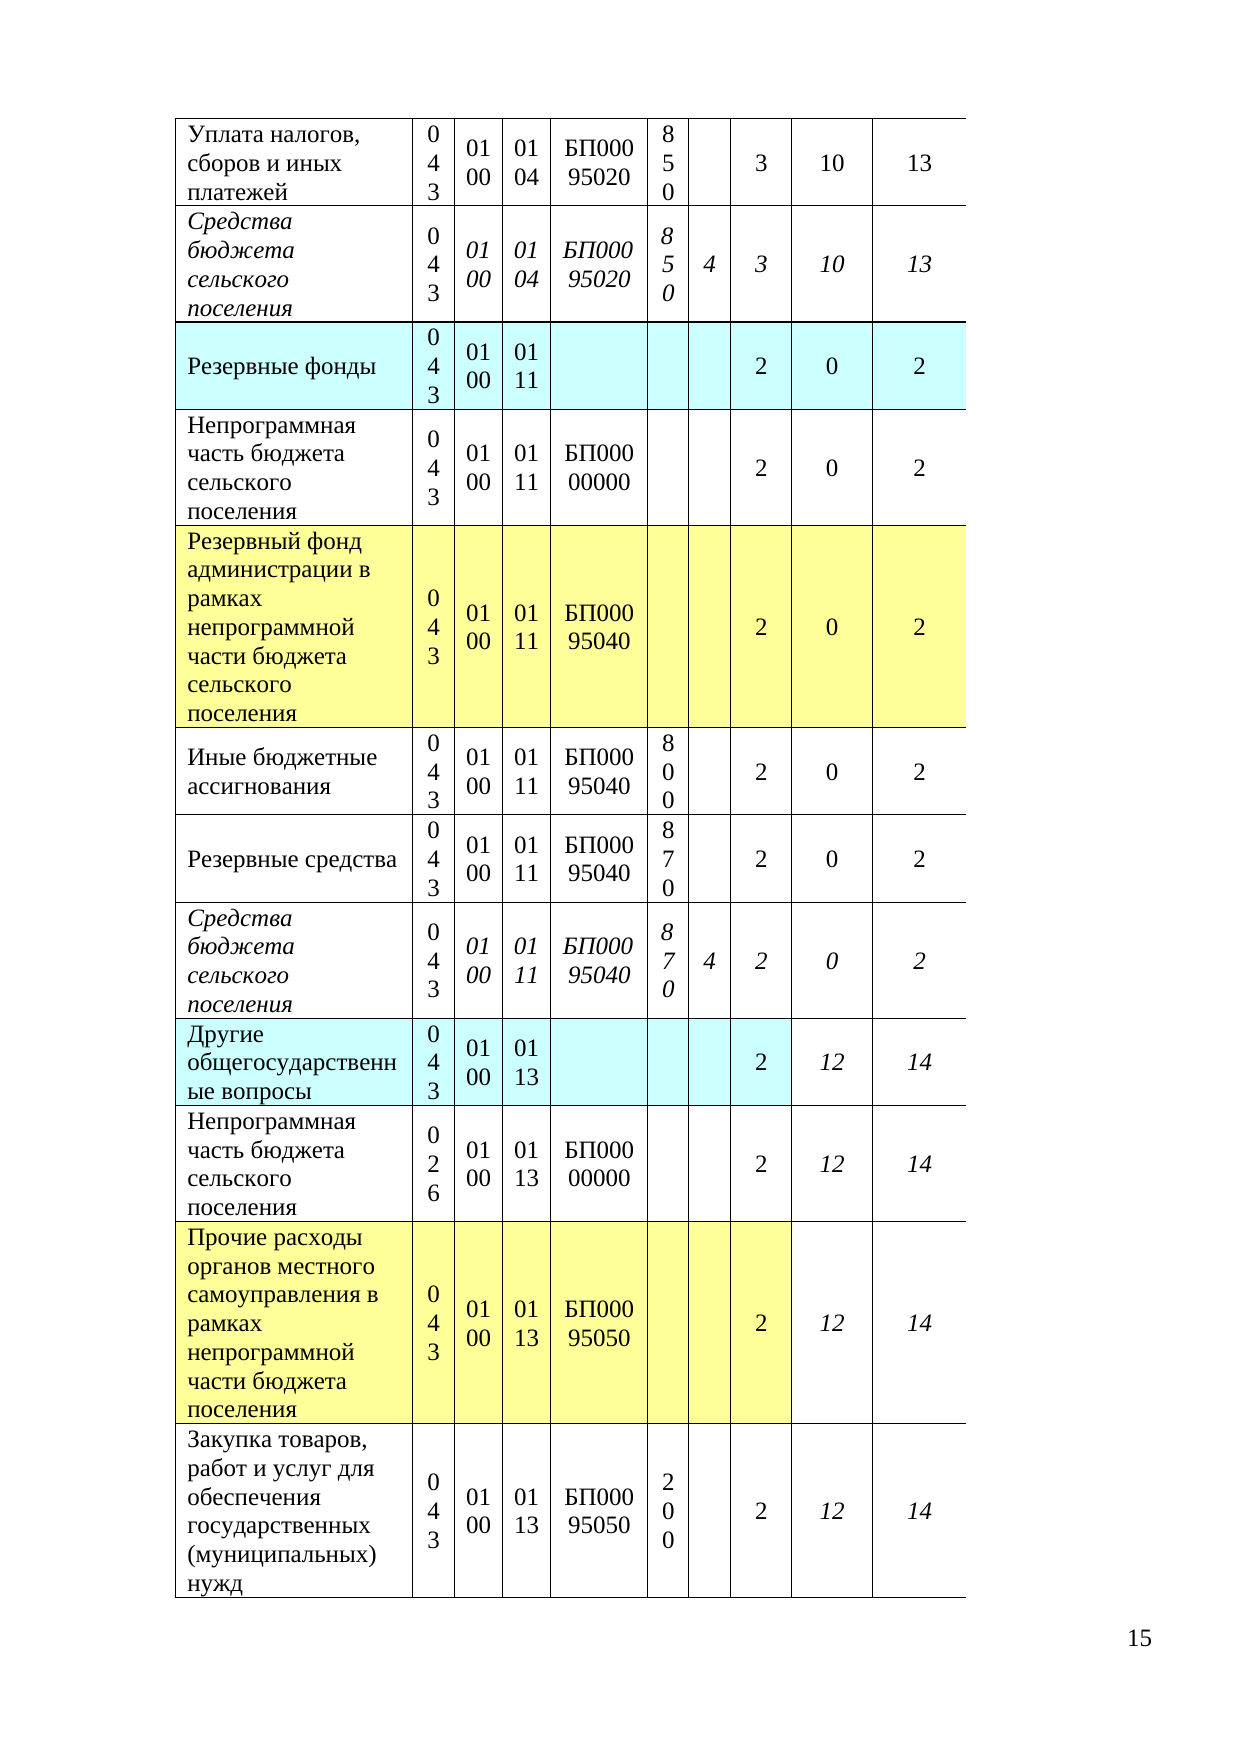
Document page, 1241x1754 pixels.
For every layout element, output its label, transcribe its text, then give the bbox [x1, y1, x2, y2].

table_cell 2 [731, 1106, 791, 1221]
table_cell 2 [731, 815, 791, 902]
table_cell 0100 [455, 1222, 502, 1423]
table_cell 870 [648, 903, 688, 1018]
table_cell 14 [873, 1019, 966, 1105]
table_cell [648, 1019, 688, 1105]
table_cell 12 [792, 1019, 872, 1105]
table_cell 12 [792, 1222, 872, 1423]
table_cell [689, 815, 730, 902]
table_cell 0100 [455, 728, 502, 814]
table_cell 2 [731, 728, 791, 814]
table_cell 4 [689, 206, 730, 321]
table_cell 0100 [455, 410, 502, 525]
table_cell [689, 119, 730, 205]
table_cell Иные бюджетные ассигнования [176, 728, 412, 814]
table_cell 0100 [455, 1424, 502, 1597]
table_cell БП00095020 [551, 119, 647, 205]
table_cell Другие общегосударственные вопросы [176, 1019, 412, 1105]
table_cell 043 [413, 1424, 454, 1597]
table_cell 2 [731, 1424, 791, 1597]
table_cell 043 [413, 410, 454, 525]
table_cell БП00095020 [551, 206, 647, 321]
table_cell [551, 1019, 647, 1105]
table_cell 14 [873, 1222, 966, 1423]
table_cell БП00000000 [551, 410, 647, 525]
table_cell 0 [792, 526, 872, 727]
table_cell БП00095040 [551, 728, 647, 814]
table_cell 0 [792, 903, 872, 1018]
table_cell 2 [731, 1222, 791, 1423]
table_cell 14 [873, 1424, 966, 1597]
table_cell Средства бюджета сельского поселения [176, 903, 412, 1018]
table_cell 870 [648, 815, 688, 902]
table_cell 0104 [503, 119, 550, 205]
table_cell БП00095040 [551, 815, 647, 902]
table_cell [648, 1106, 688, 1221]
table_cell 0 [792, 728, 872, 814]
table_cell 0100 [455, 206, 502, 321]
table_cell 0 [792, 323, 872, 409]
table_cell 043 [413, 1019, 454, 1105]
table_cell 14 [873, 1106, 966, 1221]
table_cell 2 [731, 323, 791, 409]
table_cell [689, 410, 730, 525]
table_cell Закупка товаров, работ и услуг для обеспечения государственных (муниципальных) нужд [176, 1424, 412, 1597]
table_cell [648, 323, 688, 409]
table_cell 0111 [503, 323, 550, 409]
table_cell Уплата налогов, сборов и иных платежей [176, 119, 412, 205]
table_cell Непрограммная часть бюджета сельского поселения [176, 1106, 412, 1221]
table_cell 3 [731, 119, 791, 205]
table_cell 200 [648, 1424, 688, 1597]
table_cell 12 [792, 1424, 872, 1597]
table_cell Резервный фонд администрации в рамках непрограммной части бюджета сельского поселения [176, 526, 412, 727]
table_cell [689, 1222, 730, 1423]
table_cell 0100 [455, 1106, 502, 1221]
table_cell 800 [648, 728, 688, 814]
table_cell 043 [413, 1222, 454, 1423]
table_cell 10 [792, 206, 872, 321]
table_cell 13 [873, 119, 966, 205]
table_cell 2 [731, 410, 791, 525]
table_cell 043 [413, 119, 454, 205]
table_cell БП00095050 [551, 1424, 647, 1597]
table_cell [551, 323, 647, 409]
table_cell 12 [792, 1106, 872, 1221]
table_cell 0100 [455, 526, 502, 727]
table_cell 0 [792, 815, 872, 902]
table_cell 3 [731, 206, 791, 321]
table_cell БП00095040 [551, 526, 647, 727]
table_cell 026 [413, 1106, 454, 1221]
table_cell Прочие расходы органов местного самоуправления в рамках непрограммной части бюджета поселения [176, 1222, 412, 1423]
table_cell 0113 [503, 1019, 550, 1105]
table_cell Средства бюджета сельского поселения [176, 206, 412, 321]
table_cell [648, 410, 688, 525]
table_cell 0113 [503, 1106, 550, 1221]
table_cell [689, 728, 730, 814]
table_cell 043 [413, 526, 454, 727]
table_cell 2 [873, 323, 966, 409]
table_cell 2 [731, 526, 791, 727]
table_cell 0111 [503, 410, 550, 525]
table_cell 0104 [503, 206, 550, 321]
table_cell 2 [731, 903, 791, 1018]
table_cell БП00095050 [551, 1222, 647, 1423]
table_cell 2 [873, 410, 966, 525]
table_cell [689, 526, 730, 727]
table_cell 0111 [503, 728, 550, 814]
table_cell [689, 323, 730, 409]
table_cell 0111 [503, 903, 550, 1018]
table_cell 0113 [503, 1222, 550, 1423]
table_cell 2 [873, 903, 966, 1018]
table_cell 043 [413, 323, 454, 409]
table_cell 0100 [455, 323, 502, 409]
table_cell 043 [413, 206, 454, 321]
table_cell 043 [413, 815, 454, 902]
table_cell [689, 1106, 730, 1221]
table_cell 043 [413, 728, 454, 814]
table_cell [648, 526, 688, 727]
table_cell 4 [689, 903, 730, 1018]
table_cell 10 [792, 119, 872, 205]
table_cell Резервные средства [176, 815, 412, 902]
table_cell 0111 [503, 815, 550, 902]
table_cell Резервные фонды [176, 323, 412, 409]
table_cell 0113 [503, 1424, 550, 1597]
table_cell [689, 1019, 730, 1105]
table_cell 0100 [455, 815, 502, 902]
table_cell БП00095040 [551, 903, 647, 1018]
table_cell 0 [792, 410, 872, 525]
table_cell 0111 [503, 526, 550, 727]
table_cell 0100 [455, 1019, 502, 1105]
table_cell 850 [648, 206, 688, 321]
table_cell 13 [873, 206, 966, 321]
table_cell 2 [873, 815, 966, 902]
table_cell 850 [648, 119, 688, 205]
table_cell [689, 1424, 730, 1597]
table_cell 2 [873, 728, 966, 814]
table_cell 0100 [455, 119, 502, 205]
table_cell 2 [873, 526, 966, 727]
table_cell 0100 [455, 903, 502, 1018]
table_cell [648, 1222, 688, 1423]
table_cell БП00000000 [551, 1106, 647, 1221]
table_cell 043 [413, 903, 454, 1018]
table_cell 2 [731, 1019, 791, 1105]
table_cell Непрограммная часть бюджета сельского поселения [176, 410, 412, 525]
